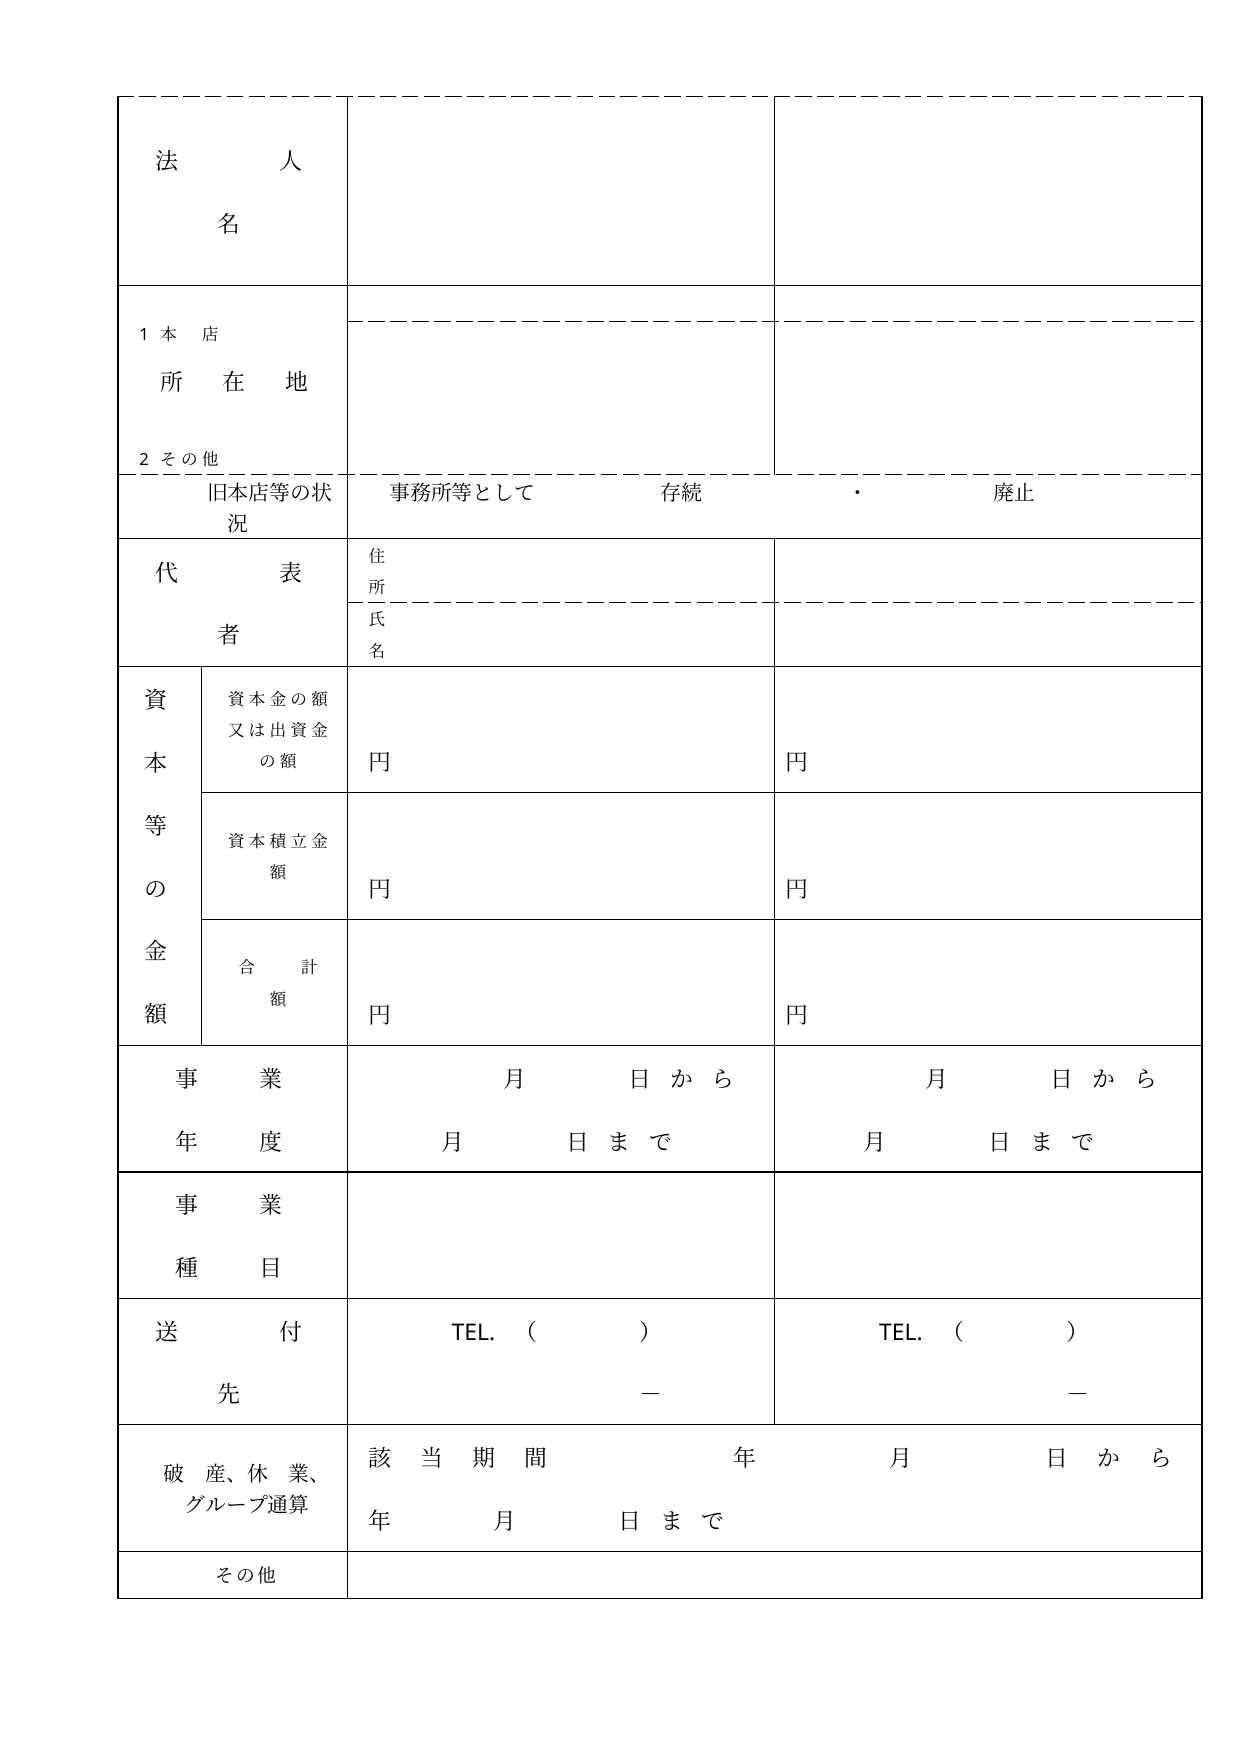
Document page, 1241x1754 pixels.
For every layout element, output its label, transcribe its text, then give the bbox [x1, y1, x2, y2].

table_cell 円 [348, 793, 774, 918]
table_cell 円 [775, 667, 1201, 792]
table_cell 事 業 年 度 [119, 1046, 347, 1171]
table_cell 事務所等として 存続 ・ 廃止 [348, 474, 1201, 538]
table_cell [348, 1173, 774, 1298]
table_cell 資本等の金額 [119, 667, 201, 1045]
table_cell 該当期間 年 月 日から 年 月 日まで [348, 1425, 1201, 1551]
table_cell 旧本店等の状況 [119, 474, 347, 538]
table_cell [775, 1173, 1201, 1298]
table_cell 法 人 名 [119, 96, 347, 285]
table_cell 住 所 [348, 539, 774, 602]
table_cell その他 [119, 1552, 347, 1597]
table_cell TEL.（ ） － [348, 1299, 774, 1424]
table_cell 合 計 額 [202, 920, 347, 1045]
table_cell 円 [775, 793, 1201, 918]
table_cell [775, 602, 1201, 666]
table_cell [348, 96, 774, 285]
table_cell [775, 321, 1201, 474]
table_cell [775, 96, 1201, 285]
table_cell 氏 名 [348, 602, 774, 666]
table_cell [348, 321, 774, 474]
table_cell 円 [775, 920, 1201, 1045]
table_cell 代 表 者 [119, 539, 347, 666]
table_cell 事 業 種 目 [119, 1173, 347, 1298]
table_cell 1 本 店 所 在 地 2 その他 [119, 286, 347, 474]
table_cell 月 日から 月 日まで [348, 1046, 774, 1171]
table_cell 資本積立金額 [202, 793, 347, 918]
table_cell 円 [348, 667, 774, 792]
table_cell TEL.（ ） － [775, 1299, 1201, 1424]
table_cell 送 付 先 [119, 1299, 347, 1424]
table_cell 円 [348, 920, 774, 1045]
table_cell [775, 539, 1201, 602]
table_cell [348, 286, 774, 321]
table_cell [775, 286, 1201, 321]
table_cell [348, 1552, 1201, 1597]
table_cell 月 日から 月 日まで [775, 1046, 1201, 1171]
table_cell 破 産、休 業、 グループ通算 [119, 1425, 347, 1551]
table_cell 資本金の額 又は出資金の額 [202, 667, 347, 792]
